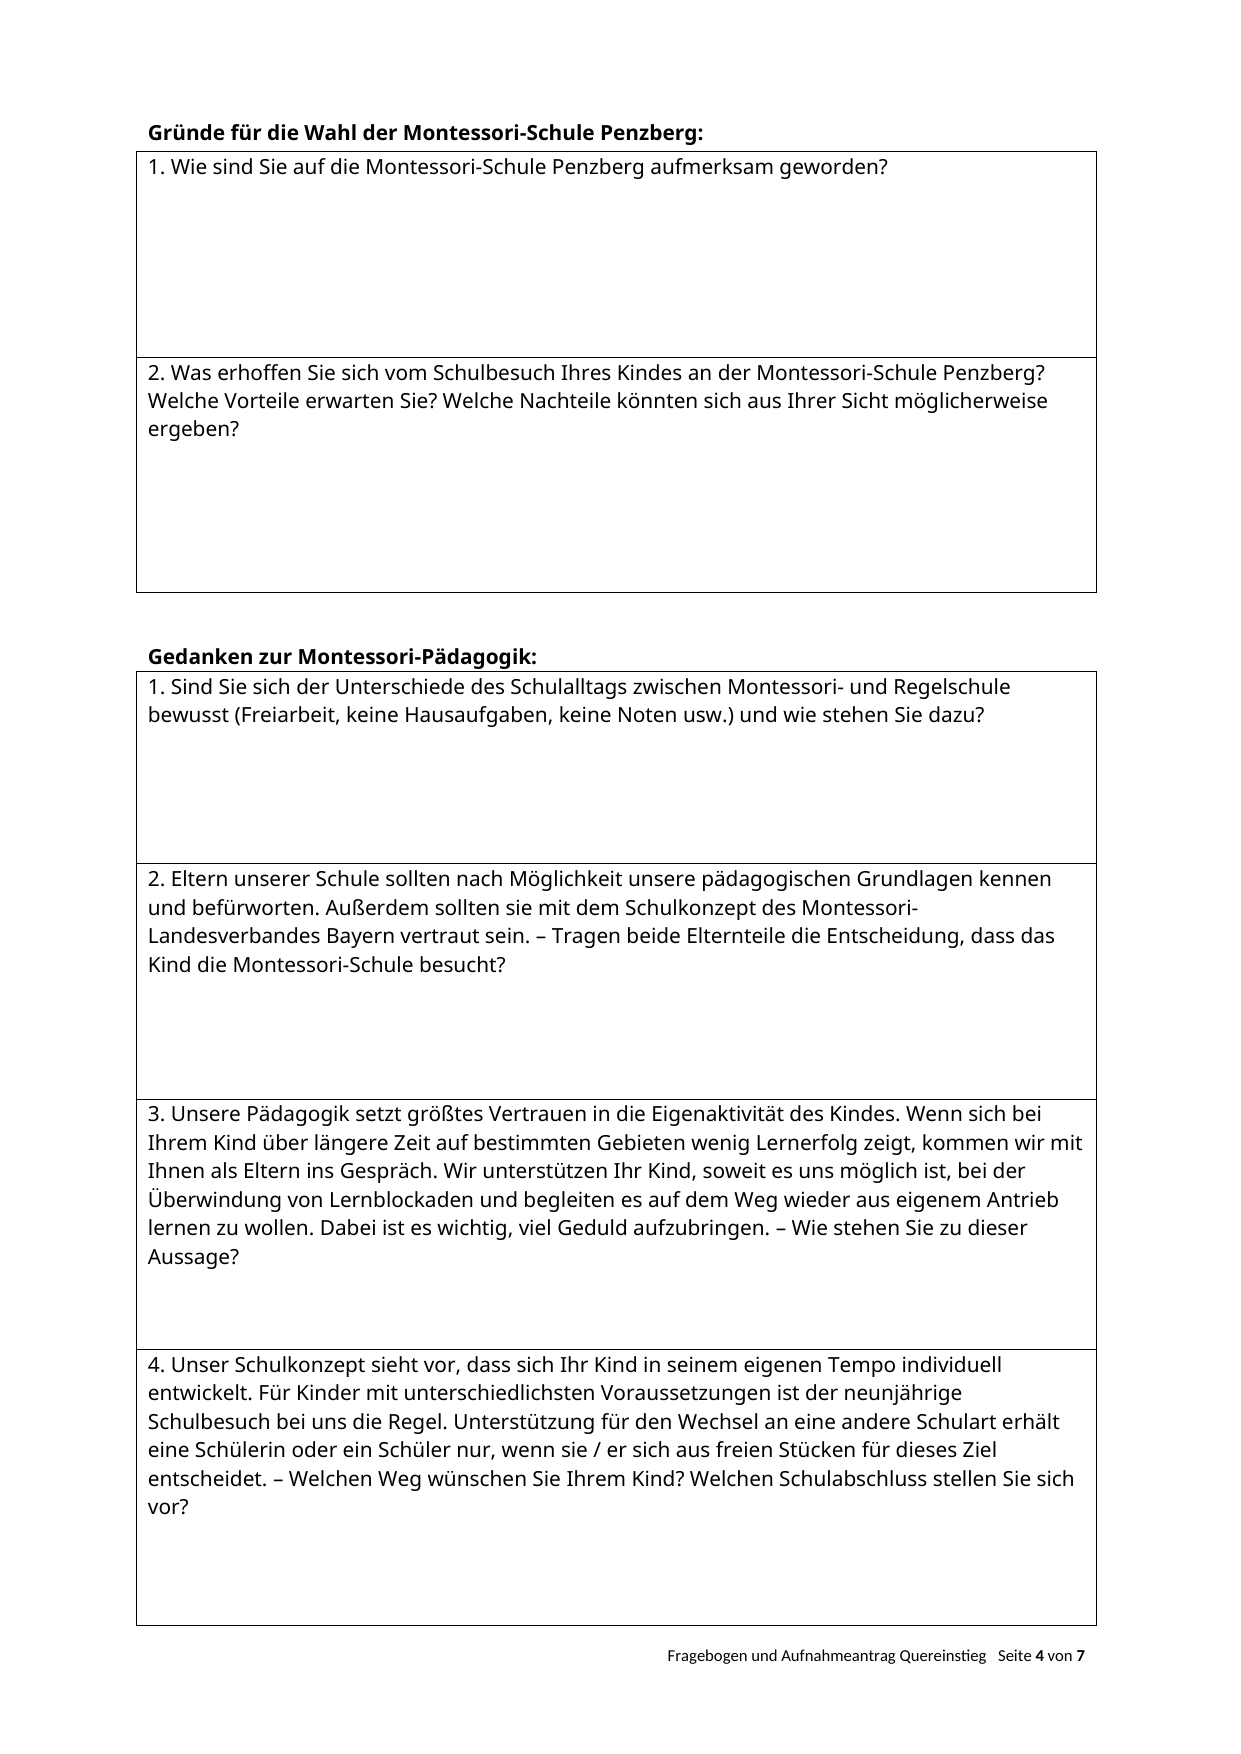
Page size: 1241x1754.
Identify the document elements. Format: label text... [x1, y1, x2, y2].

table_header 1. Sind Sie sich der Unterschiede des Schulalltags zwischen Montessori- und Regelschule bewusst (Freiarbeit, keine Hausaufgaben, keine Noten usw.) und wie stehen Sie dazu? [137, 672, 1096, 863]
table_cell 2. Was erhoffen Sie sich vom Schulbesuch Ihres Kindes an der Montessori-Schule Penzberg? Welche Vorteile erwarten Sie? Welche Nachteile könnten sich aus Ihrer Sicht möglicherweise ergeben? [137, 358, 1096, 592]
text Gründe für die Wahl der Montessori-Schule Penzberg: [148, 118, 1093, 147]
table_cell 3. Unsere Pädagogik setzt größtes Vertrauen in die Eigenaktivität des Kindes. Wenn sich bei Ihrem Kind über längere Zeit auf bestimmten Gebieten wenig Lernerfolg zeigt, kommen wir mit Ihnen als Eltern ins Gespräch. Wir unterstützen Ihr Kind, soweit es uns möglich ist, bei der Überwindung von Lernblockaden und begleiten es auf dem Weg wieder aus eigenem Antrieb lernen zu wollen. Dabei ist es wichtig, viel Geduld aufzubringen. – Wie stehen Sie zu dieser Aussage? [137, 1100, 1096, 1349]
text Gedanken zur Montessori-Pädagogik: [148, 642, 1093, 671]
table_cell 2. Eltern unserer Schule sollten nach Möglichkeit unsere pädagogischen Grundlagen kennen und befürworten. Außerdem sollten sie mit dem Schulkonzept des Montessori-Landesverbandes Bayern vertraut sein. – Tragen beide Elternteile die Entscheidung, dass das Kind die Montessori-Schule besucht? [137, 864, 1096, 1098]
table_cell 4. Unser Schulkonzept sieht vor, dass sich Ihr Kind in seinem eigenen Tempo individuell entwickelt. Für Kinder mit unterschiedlichsten Voraussetzungen ist der neunjährige Schulbesuch bei uns die Regel. Unterstützung für den Wechsel an eine andere Schulart erhält eine Schülerin oder ein Schüler nur, wenn sie / er sich aus freien Stücken für dieses Ziel entscheidet. – Welchen Weg wünschen Sie Ihrem Kind? Welchen Schulabschluss stellen Sie sich vor? [137, 1350, 1096, 1625]
table_header 1. Wie sind Sie auf die Montessori-Schule Penzberg aufmerksam geworden? [137, 152, 1096, 357]
